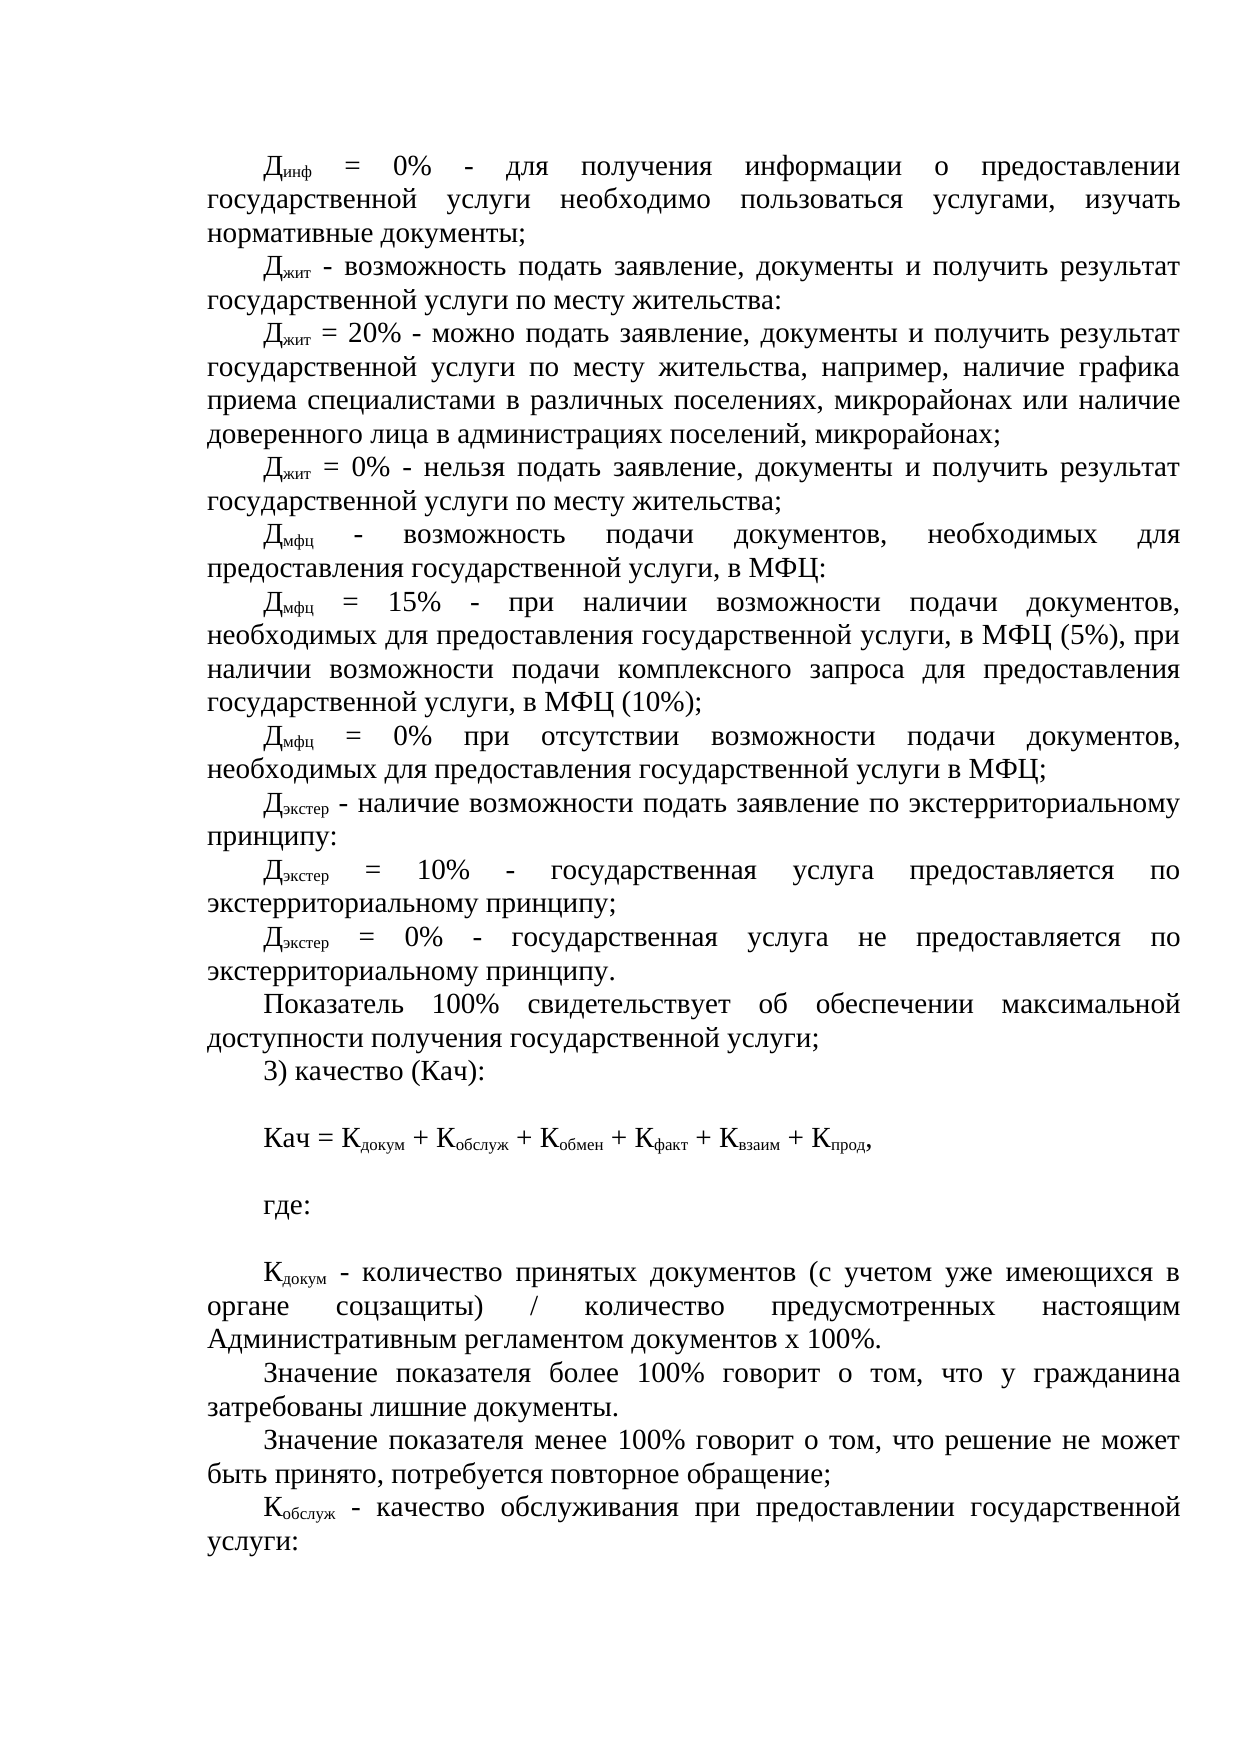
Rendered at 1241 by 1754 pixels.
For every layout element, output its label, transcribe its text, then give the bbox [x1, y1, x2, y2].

text Значение показателя менее 100% говорит о том, что решение не может быть принято, потребуется повторное обращение; [207, 1422, 1181, 1489]
text Дмфц = 15% - при наличии возможности подачи документов, необходимых для предоставления государственной услуги, в МФЦ (5%), при наличии возможности подачи комплексного запроса для предоставления государственной услуги, в МФЦ (10%); [207, 584, 1181, 718]
text Кач = Кдокум + Кобслуж + Кобмен + Кфакт + Квзаим + Кпрод, [207, 1120, 1181, 1154]
text Дэкстер = 10% - государственная услуга предоставляется по экстерриториальному принципу; [207, 852, 1181, 919]
text где: [207, 1187, 1181, 1221]
text Значение показателя более 100% говорит о том, что у гражданина затребованы лишние документы. [207, 1355, 1181, 1422]
text Дэкстер = 0% - государственная услуга не предоставляется по экстерриториальному принципу. [207, 919, 1181, 986]
text Дмфц - возможность подачи документов, необходимых для предоставления государственной услуги, в МФЦ: [207, 517, 1181, 584]
text Джит = 0% - нельзя подать заявление, документы и получить результат государственной услуги по месту жительства; [207, 449, 1181, 517]
text Дмфц = 0% при отсутствии возможности подачи документов, необходимых для предоставления государственной услуги в МФЦ; [207, 718, 1181, 785]
text Кдокум - количество принятых документов (с учетом уже имеющихся в органе соцзащиты) / количество предусмотренных настоящим Административным регламентом документов х 100%. [207, 1254, 1181, 1355]
text Дэкстер - наличие возможности подать заявление по экстерриториальному принципу: [207, 785, 1181, 852]
text Джит - возможность подать заявление, документы и получить результат государственной услуги по месту жительства: [207, 248, 1181, 315]
text 3) качество (Кач): [207, 1053, 1181, 1087]
text Динф = 0% - для получения информации о предоставлении государственной услуги необходимо пользоваться услугами, изучать нормативные документы; [207, 148, 1181, 248]
text Кобслуж - качество обслуживания при предоставлении государственной услуги: [207, 1489, 1181, 1556]
text Показатель 100% свидетельствует об обеспечении максимальной доступности получения государственной услуги; [207, 986, 1181, 1053]
text Джит = 20% - можно подать заявление, документы и получить результат государственной услуги по месту жительства, например, наличие графика приема специалистами в различных поселениях, микрорайонах или наличие доверенного лица в администрациях поселений, микрорайонах; [207, 315, 1181, 449]
